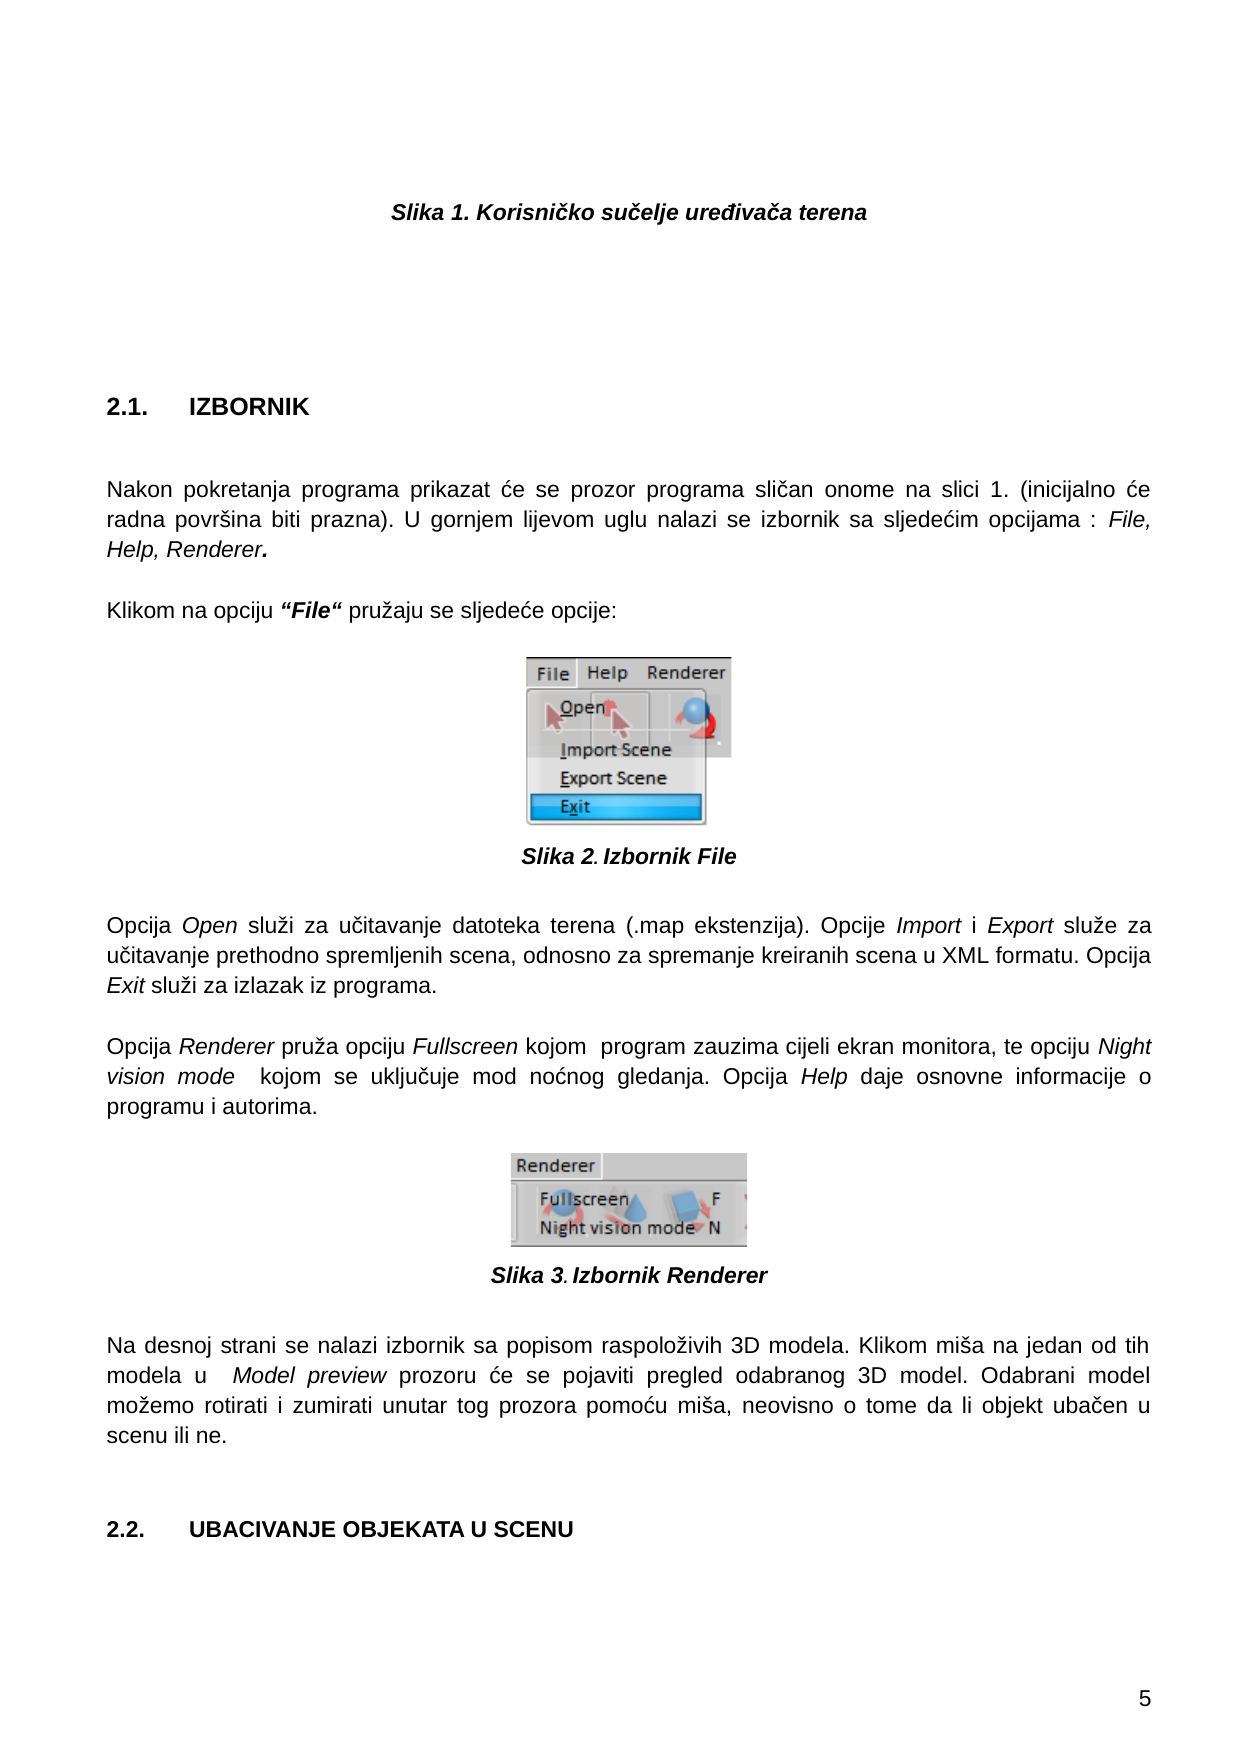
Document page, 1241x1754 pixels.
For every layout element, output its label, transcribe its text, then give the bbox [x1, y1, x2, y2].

subtitle Izbornik [106, 392, 1152, 420]
text Klikom na opciju “File“ pružaju se sljedeće opcije: [106, 597, 1152, 623]
subtitle Ubacivanje objekata u scenu [106, 1516, 1152, 1542]
text Opcija Renderer pruža opciju Fullscreen kojom program zauzima cijeli ekran monitora, te opciju Night vision mode kojom se uključuje mod noćnog gledanja. Opcija Help daje osnovne informacije o programu i autorima. [106, 1033, 1152, 1119]
picture [526, 657, 732, 827]
text Na desnoj strani se nalazi izbornik sa popisom raspoloživih 3D modela. Klikom miša na jedan od tih modela u Model preview prozoru će se pojaviti pregled odabranog 3D model. Odabrani model možemo rotirati i zumirati unutar tog prozora pomoću miša, neovisno o tome da li objekt ubačen u scenu ili ne. [106, 1332, 1152, 1448]
text Opcija Open služi za učitavanje datoteka terena (.map ekstenzija). Opcije Import i Export služe za učitavanje prethodno spremljenih scena, odnosno za spremanje kreiranih scena u XML formatu. Opcija Exit služi za izlazak iz programa. [106, 912, 1152, 999]
picture [510, 1153, 748, 1247]
text Nakon pokretanja programa prikazat će se prozor programa sličan onome na slici 1. (inicijalno će radna površina biti prazna). U gornjem lijevom uglu nalazi se izbornik sa sljedećim opcijama : File, Help, Renderer. [106, 476, 1152, 563]
